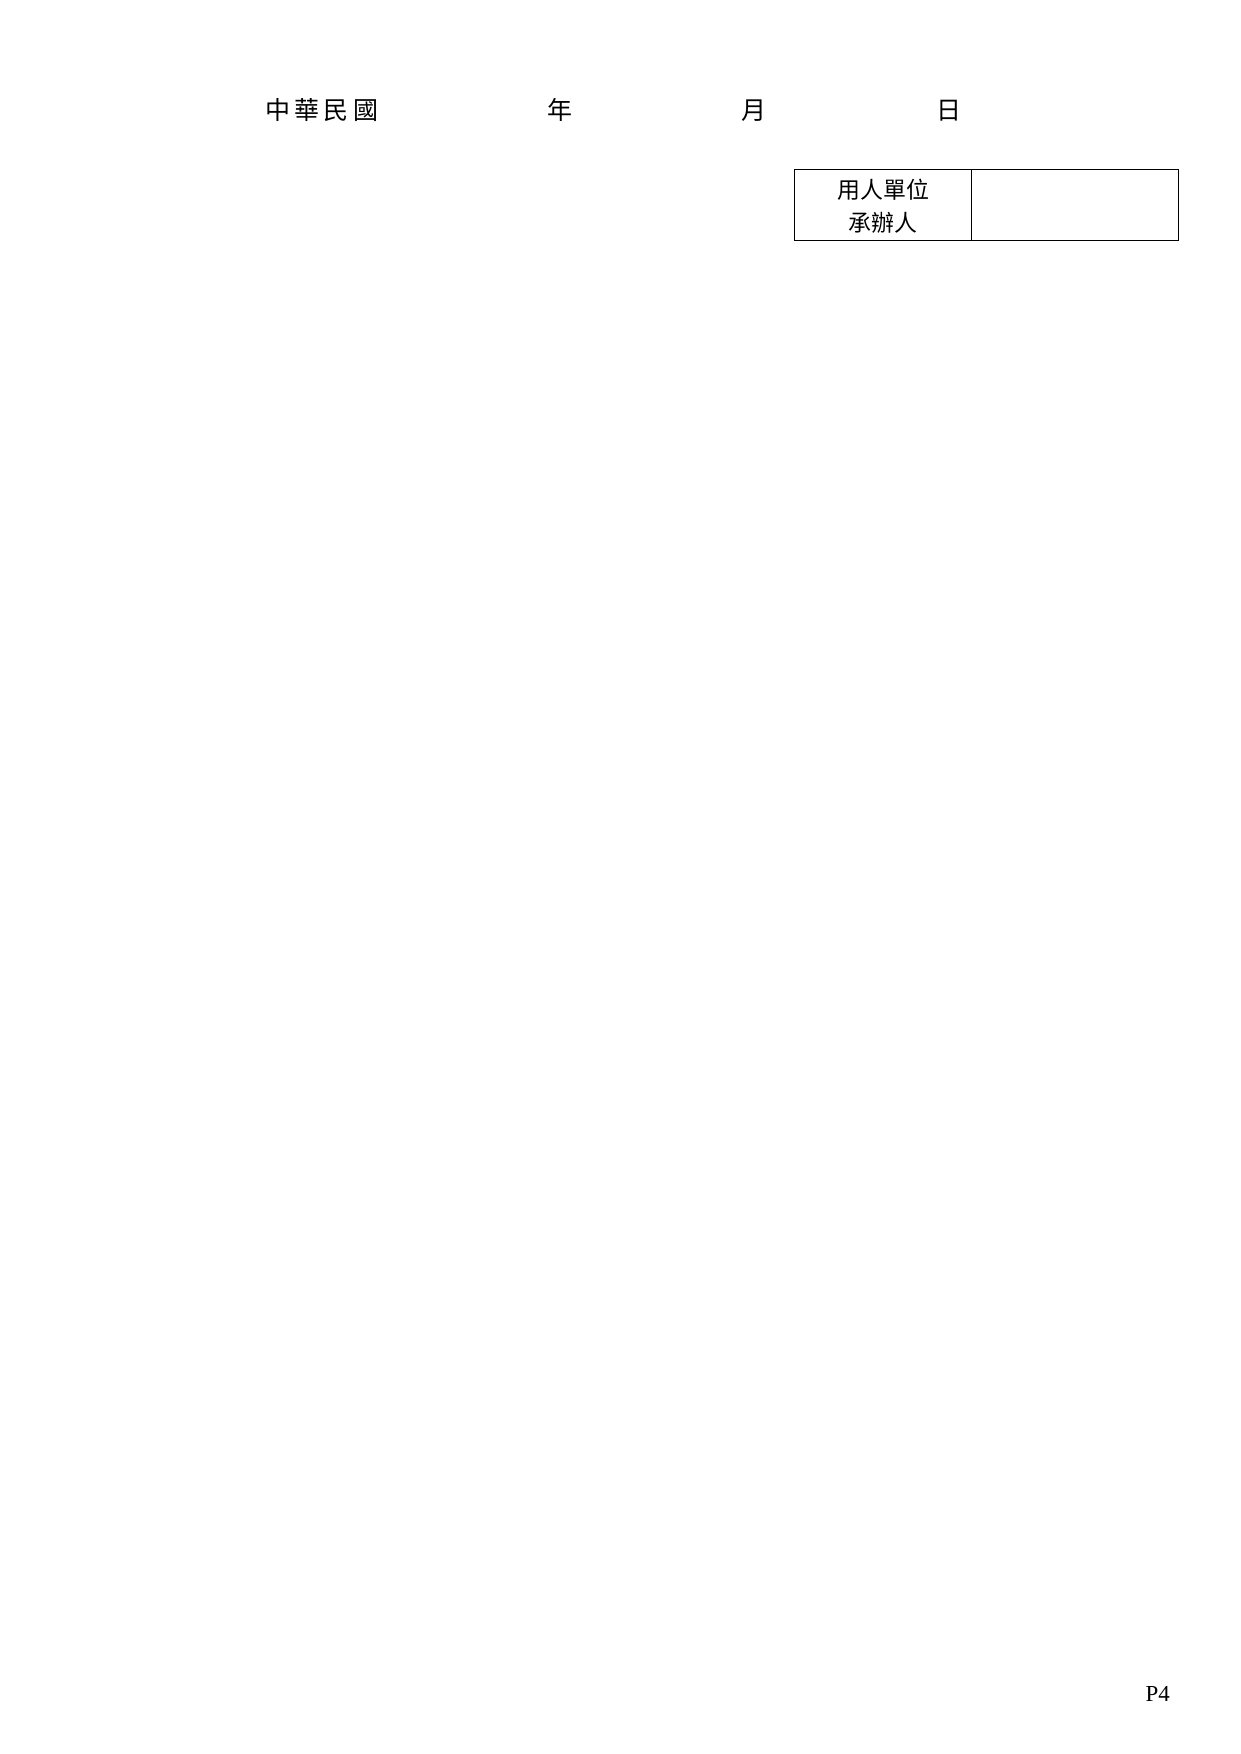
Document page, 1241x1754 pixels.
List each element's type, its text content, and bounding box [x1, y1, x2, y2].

text 中華民國 年 月 日 [106, 100, 1120, 125]
table_header 用人單位 承辦人 [795, 170, 971, 239]
table_header [972, 170, 1178, 239]
